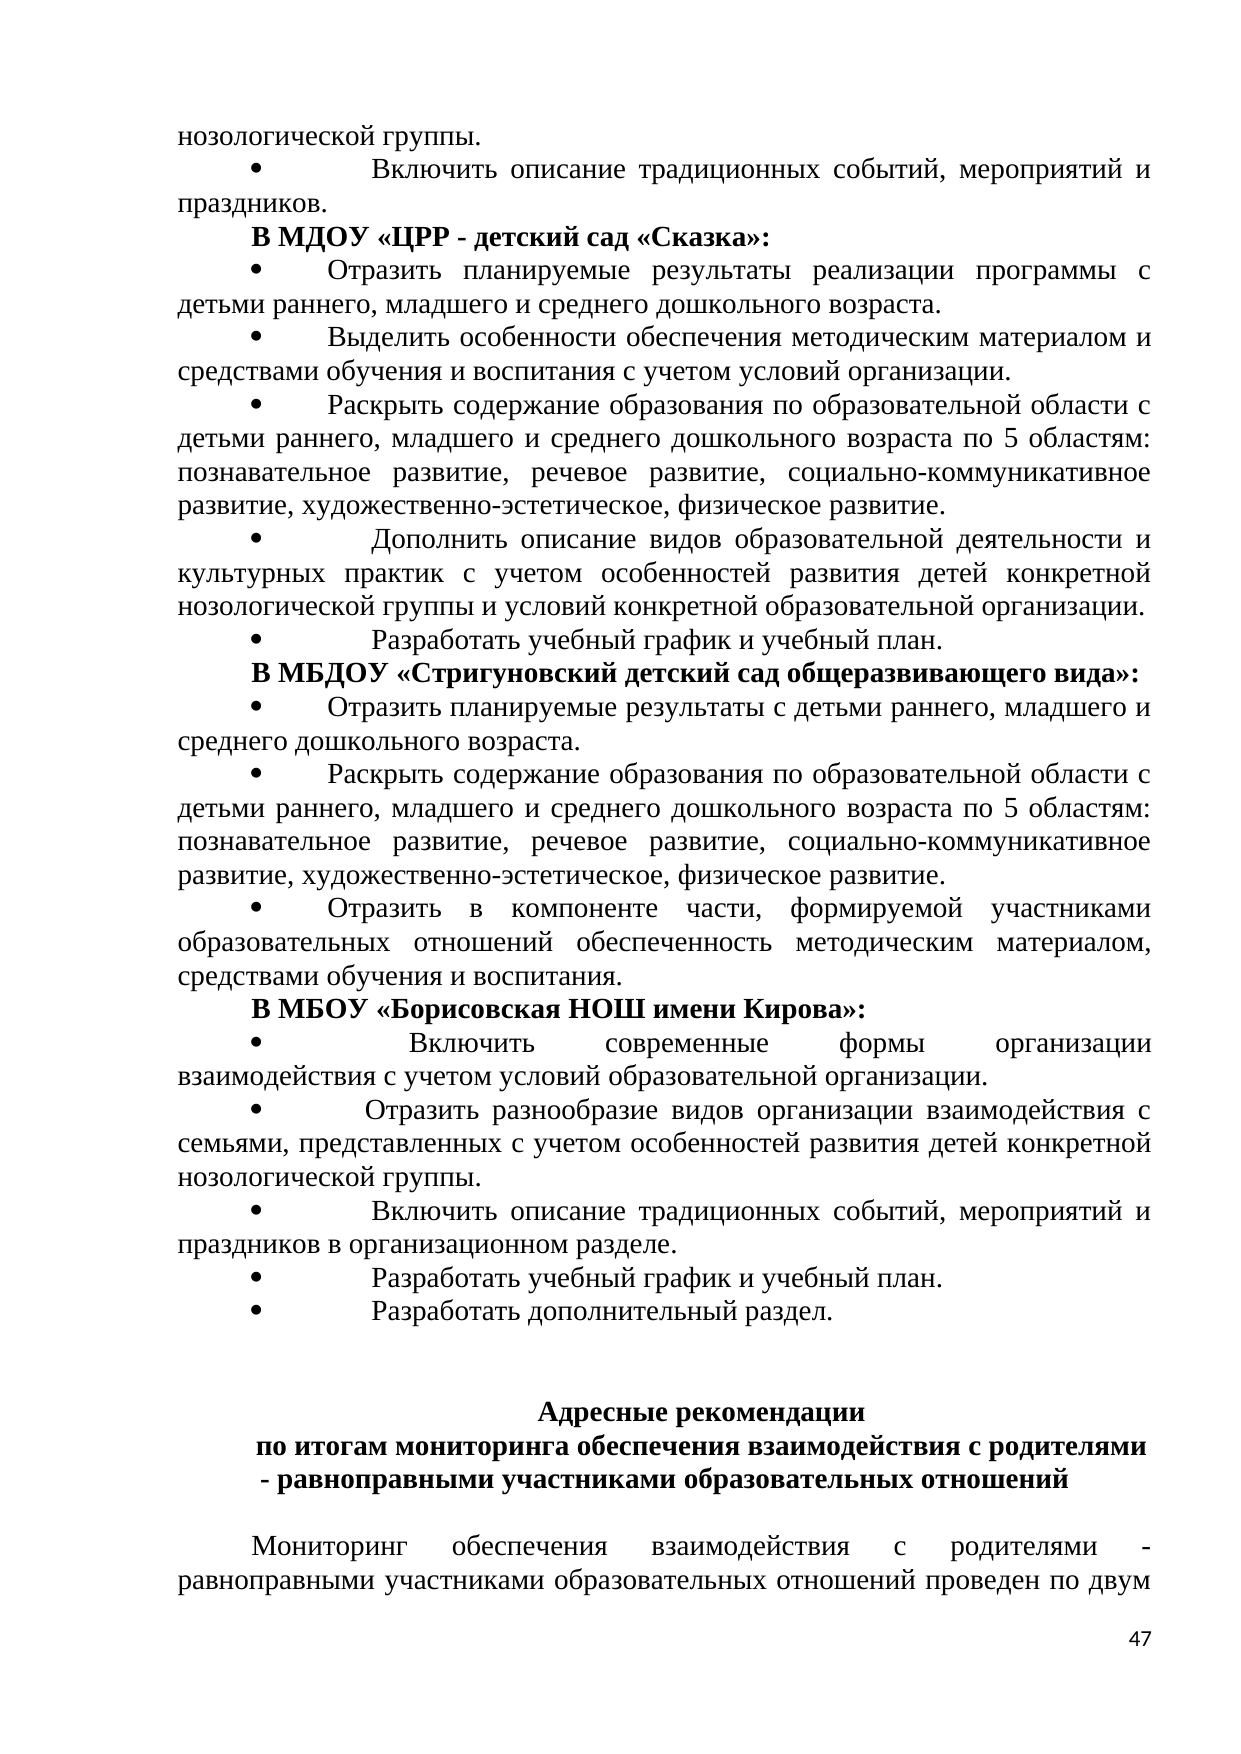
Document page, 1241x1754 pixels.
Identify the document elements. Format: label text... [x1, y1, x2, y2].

list Включить описание традиционных событий, мероприятий и праздников. [177, 152, 1152, 219]
list Отразить в компоненте части, формируемой участниками образовательных отношений обеспеченность методическим материалом, средствами обучения и воспитания. [177, 890, 1152, 991]
list Включить современные формы организации взаимодействия с учетом условий образовательной организации. [177, 1025, 1152, 1092]
list Разработать учебный график и учебный план. [177, 1260, 1152, 1293]
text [177, 1528, 1152, 1595]
list Разработать учебный график и учебный план. [177, 622, 1152, 655]
text Адресные рекомендации [177, 1394, 1152, 1428]
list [177, 118, 1152, 152]
list Отразить разнообразие видов организации взаимодействия с семьями, представленных с учетом особенностей развития детей конкретной нозологической группы. [177, 1092, 1152, 1193]
list Отразить планируемые результаты с детьми раннего, младшего и среднего дошкольного возраста. [177, 689, 1152, 756]
text В МДОУ «ЦРР - детский сад «Сказка»: [177, 219, 1152, 252]
text по итогам мониторинга обеспечения взаимодействия с родителями - равноправными участниками образовательных отношений [177, 1428, 1152, 1495]
text В МБОУ «Борисовская НОШ имени Кирова»: [177, 991, 1152, 1025]
list Дополнить описание видов образовательной деятельности и культурных практик с учетом особенностей развития детей конкретной нозологической группы и условий конкретной образовательной организации. [177, 521, 1152, 622]
list Выделить особенности обеспечения методическим материалом и средствами обучения и воспитания с учетом условий организации. [177, 319, 1152, 387]
list Разработать дополнительный раздел. [177, 1293, 1152, 1327]
list Отразить планируемые результаты реализации программы с детьми раннего, младшего и среднего дошкольного возраста. [177, 252, 1152, 319]
text В МБДОУ «Стригуновский детский сад общеразвивающего вида»: [177, 655, 1152, 689]
list Включить описание традиционных событий, мероприятий и праздников в организационном разделе. [177, 1193, 1152, 1260]
